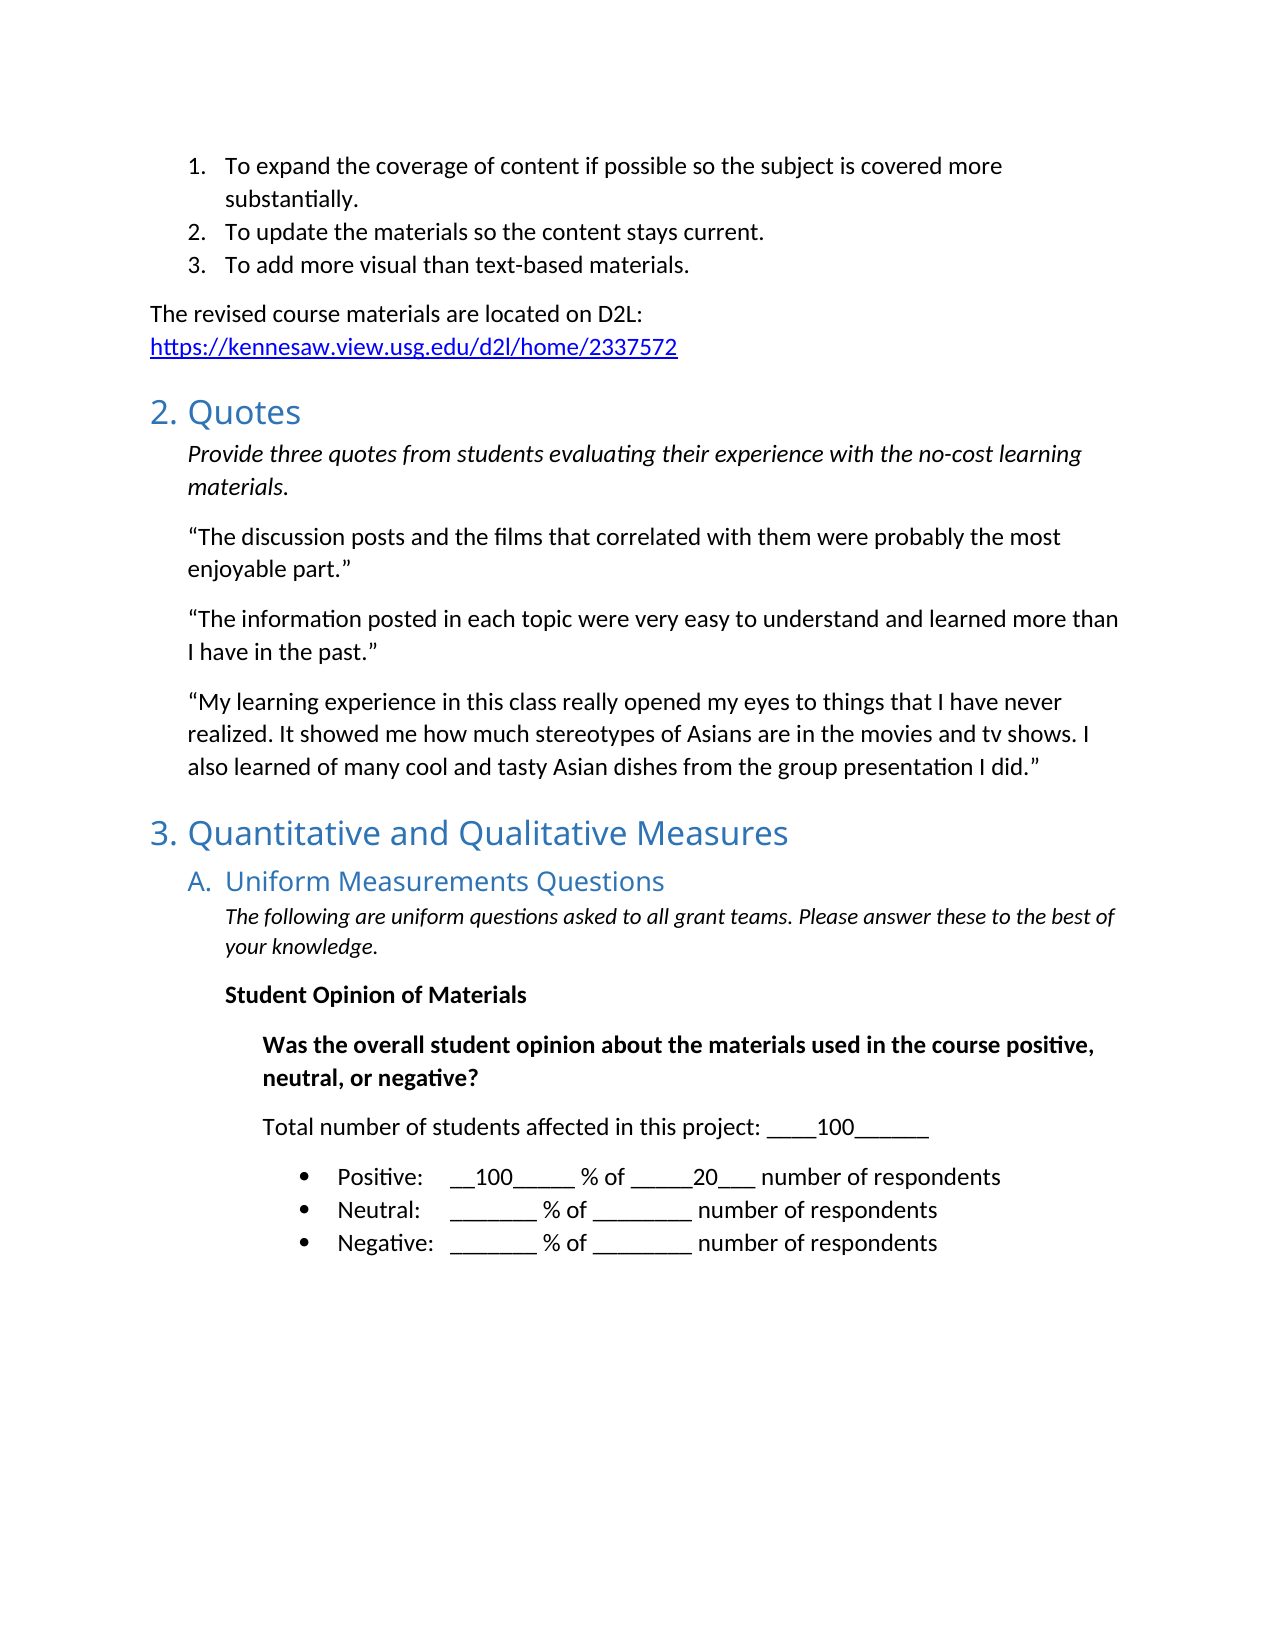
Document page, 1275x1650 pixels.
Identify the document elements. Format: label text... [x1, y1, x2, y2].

list To add more visual than text-based materials. [187, 249, 1125, 279]
text Provide three quotes from students evaluating their experience with the no-cost learning materials. [187, 438, 1125, 502]
text The following are uniform questions asked to all grant teams. Please answer these to the best of your knowledge. [225, 902, 1125, 961]
subtitle Quantitative and Qualitative Measures [150, 809, 1125, 855]
text Student Opinion of Materials [225, 979, 1125, 1010]
list Neutral: _______ % of ________ number of respondents [300, 1194, 1125, 1224]
list Negative: _______ % of ________ number of respondents [300, 1227, 1125, 1257]
list To expand the coverage of content if possible so the subject is covered more substantially. [187, 150, 1125, 213]
text Total number of students affected in this project: ____100______ [262, 1111, 1125, 1142]
text Was the overall student opinion about the materials used in the course positive, neutral, or negative? [262, 1029, 1125, 1092]
list To update the materials so the content stays current. [187, 216, 1125, 246]
list Positive: __100_____ % of _____20___ number of respondents [300, 1161, 1125, 1192]
text “My learning experience in this class really opened my eyes to things that I have never realized. It showed me how much stereotypes of Asians are in the movies and tv shows. I also learned of many cool and tasty Asian dishes from the group presentation I did.” [187, 686, 1125, 782]
text The revised course materials are located on D2L: https://kennesaw.view.usg.edu/d2l/home/2337572 [150, 298, 1125, 362]
subtitle Quotes [150, 389, 1125, 434]
text “The discussion posts and the films that correlated with them were probably the most enjoyable part.” [187, 521, 1125, 584]
text “The information posted in each topic were very easy to understand and learned more than I have in the past.” [187, 603, 1125, 667]
subtitle Uniform Measurements Questions [187, 862, 1125, 899]
